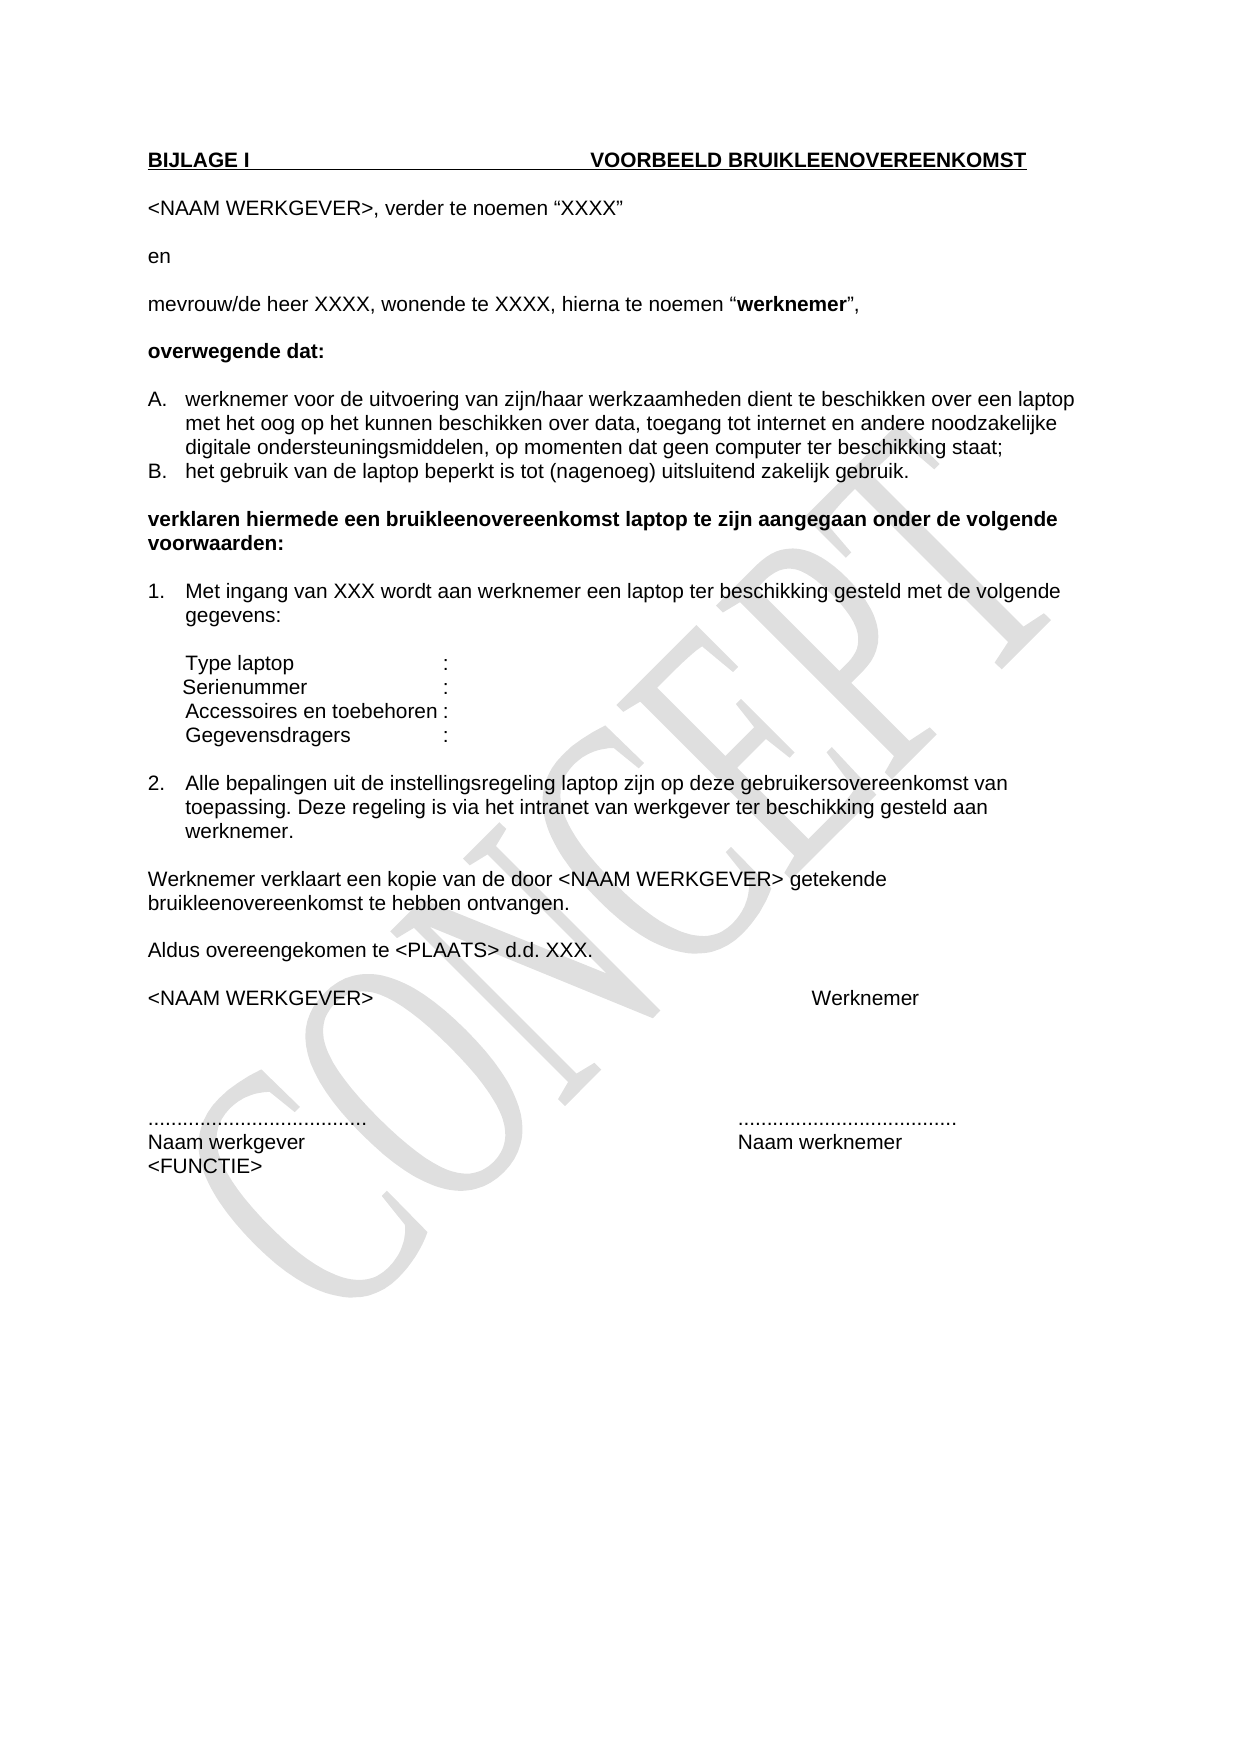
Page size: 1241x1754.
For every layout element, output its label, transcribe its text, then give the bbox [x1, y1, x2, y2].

text Aldus overeengekomen te <PLAATS> d.d. XXX. [148, 938, 1093, 962]
text BIJLAGE I VOORBEELD BRUIKLEENOVEREENKOMST [148, 148, 1093, 172]
list Alle bepalingen uit de instellingsregeling laptop zijn op deze gebruikersovereenkomst van toepassing. Deze regeling is via het intranet van werkgever ter beschikking gesteld aan werknemer. [148, 771, 1093, 842]
text <NAAM WERKGEVER> Werknemer [148, 986, 1093, 1010]
text Serienummer : [148, 675, 1093, 699]
text verklaren hiermede een bruikleenovereenkomst laptop te zijn aangegaan onder de volgende voorwaarden: [148, 507, 1093, 555]
text mevrouw/de heer XXXX, wonende te XXXX, hierna te noemen “werknemer”, [148, 291, 1093, 315]
text Type laptop : [185, 627, 1093, 675]
text en [148, 243, 1093, 267]
list Met ingang van XXX wordt aan werknemer een laptop ter beschikking gesteld met de volgende gegevens: [148, 579, 1093, 627]
text Accessoires en toebehoren : [185, 699, 1093, 723]
list het gebruik van de laptop beperkt is tot (nagenoeg) uitsluitend zakelijk gebruik. [148, 459, 1093, 483]
text ...................................... ...................................... [148, 1106, 1093, 1130]
text <NAAM WERKGEVER>, verder te noemen “XXXX” [148, 196, 1093, 219]
text overwegende dat: [148, 339, 1093, 363]
text Werknemer verklaart een kopie van de door <NAAM WERKGEVER> getekende bruikleenovereenkomst te hebben ontvangen. [148, 866, 1093, 914]
text Gegevensdragers : [185, 723, 1093, 747]
text Naam werkgever Naam werknemer [148, 1130, 1093, 1154]
text <FUNCTIE> [148, 1154, 1093, 1178]
list werknemer voor de uitvoering van zijn/haar werkzaamheden dient te beschikken over een laptop met het oog op het kunnen beschikken over data, toegang tot internet en andere noodzakelijke digitale ondersteuningsmiddelen, op momenten dat geen computer ter beschikking staat; [148, 387, 1093, 459]
